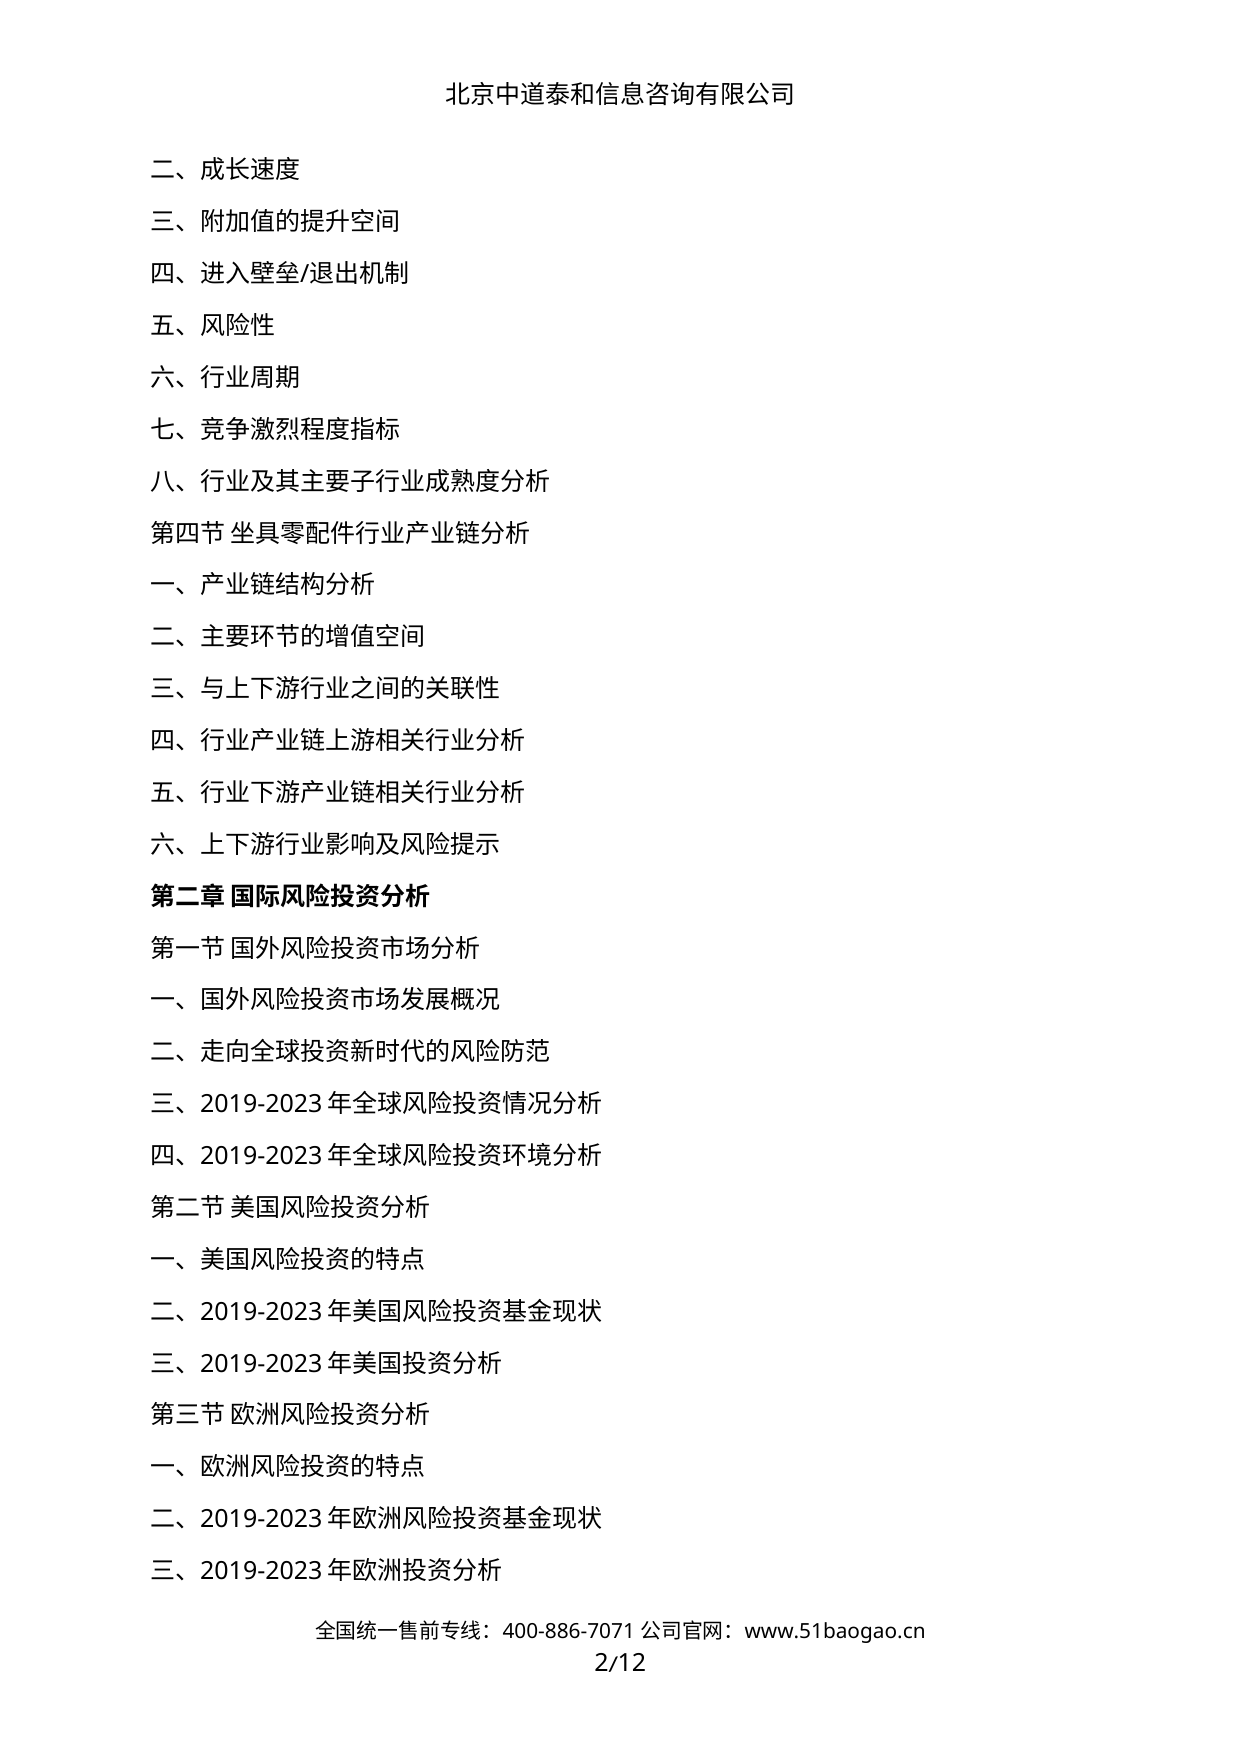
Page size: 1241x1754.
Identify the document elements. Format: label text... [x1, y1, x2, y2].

text 第四节 坐具零配件行业产业链分析 [150, 513, 1090, 549]
text 六、上下游行业影响及风险提示 [150, 824, 1090, 861]
text 四、行业产业链上游相关行业分析 [150, 721, 1090, 757]
text 三、2019-2023年美国投资分析 [150, 1343, 1090, 1379]
text 二、2019-2023年欧洲风险投资基金现状 [150, 1499, 1090, 1535]
text 第三节 欧洲风险投资分析 [150, 1395, 1090, 1431]
text 五、风险性 [150, 306, 1090, 342]
text 一、产业链结构分析 [150, 565, 1090, 601]
text 八、行业及其主要子行业成熟度分析 [150, 461, 1090, 497]
text 三、2019-2023年全球风险投资情况分析 [150, 1084, 1090, 1120]
text 一、美国风险投资的特点 [150, 1239, 1090, 1276]
text 二、成长速度 [150, 150, 1090, 186]
text 四、进入壁垒/退出机制 [150, 254, 1090, 290]
text 五、行业下游产业链相关行业分析 [150, 772, 1090, 809]
text 三、与上下游行业之间的关联性 [150, 669, 1090, 705]
text 二、走向全球投资新时代的风险防范 [150, 1032, 1090, 1068]
text 七、竞争激烈程度指标 [150, 409, 1090, 446]
text 第二章 国际风险投资分析 [150, 876, 1090, 912]
text 二、主要环节的增值空间 [150, 617, 1090, 653]
text 三、2019-2023年欧洲投资分析 [150, 1551, 1090, 1587]
text 第一节 国外风险投资市场分析 [150, 928, 1090, 964]
text 第二节 美国风险投资分析 [150, 1187, 1090, 1224]
text 一、欧洲风险投资的特点 [150, 1447, 1090, 1483]
text 六、行业周期 [150, 357, 1090, 394]
text 一、国外风险投资市场发展概况 [150, 980, 1090, 1016]
text 三、附加值的提升空间 [150, 202, 1090, 238]
text 二、2019-2023年美国风险投资基金现状 [150, 1291, 1090, 1327]
text 四、2019-2023年全球风险投资环境分析 [150, 1136, 1090, 1172]
